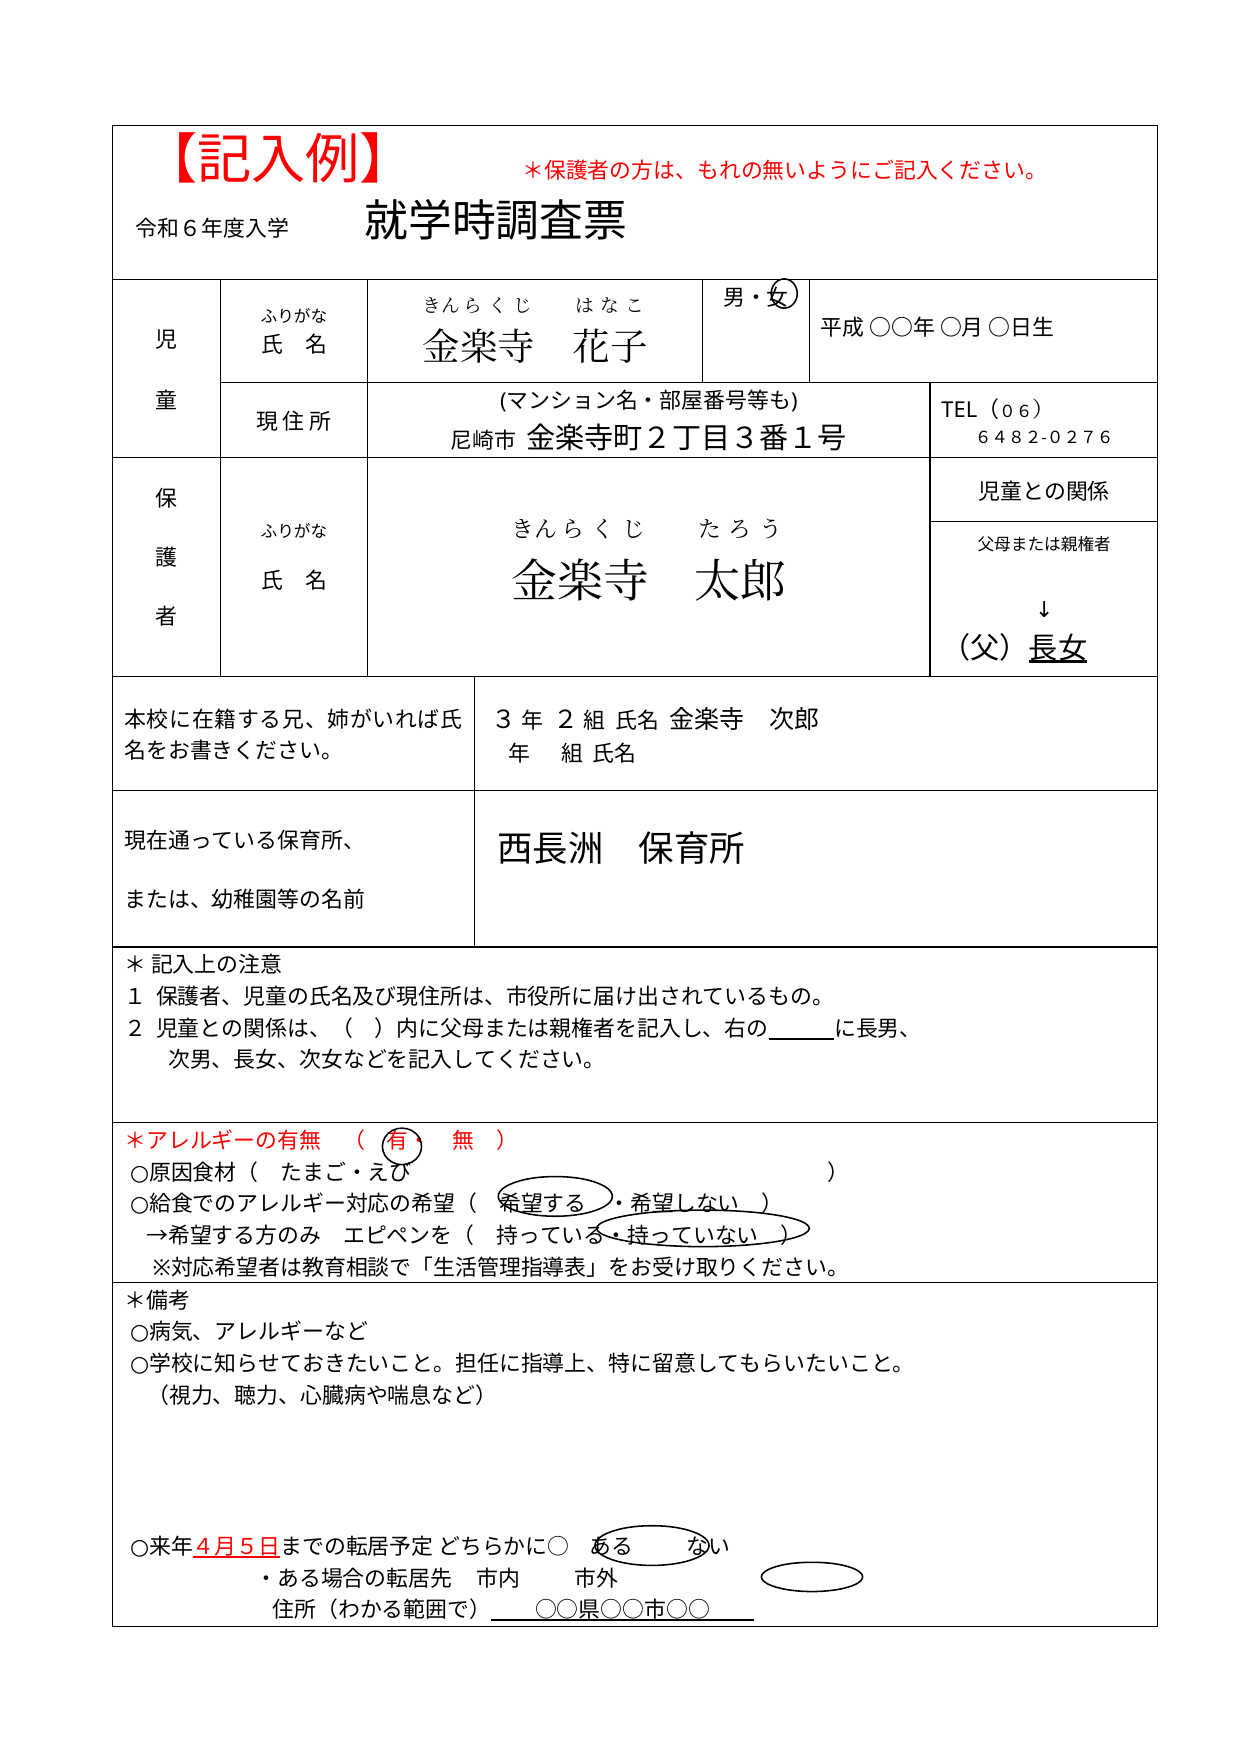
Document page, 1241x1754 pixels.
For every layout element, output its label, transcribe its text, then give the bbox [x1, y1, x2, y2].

table_cell 保 護 者 [113, 458, 220, 676]
table_cell 児 童 [113, 280, 220, 457]
table_cell (マンション名・部屋番号等も) 尼崎市 金楽寺町２丁目３番１号 [368, 383, 929, 457]
table_cell 児童との関係 [931, 458, 1157, 521]
table_cell ふりがな 氏 名 [221, 280, 367, 382]
table_cell ３ 年 ２ 組 氏名 金楽寺 次郎 年 組 氏名 [475, 677, 1157, 790]
table_cell ＊アレルギーの有無 （ 有・ 無 ） ○原因食材（ たまご・えび ） ○給食でのアレルギー対応の希望（ 希望する ・希望しない ） →希望する方のみ エピペンを（ 持っている・持っていない ） ※対応希望者は教育相談で「生活管理指導表」をお受け取りください。 [113, 1123, 1157, 1282]
table_cell 男・女 [703, 280, 809, 382]
table_header 令和６年度入学 就学時調査票 [113, 126, 1157, 279]
table_cell [368, 458, 929, 676]
table_cell TEL（０６） ６４８２-０２７６ [931, 383, 1157, 457]
table_cell ＊備考 ○病気、アレルギーなど ○学校に知らせておきたいこと。担任に指導上、特に留意してもらいたいこと。 （視力、聴力、心臓病や喘息など） ○来年４月５日までの転居予定 どちらかに○ ある ない ・ある場合の転居先 市内 市外 住所（わかる範囲で） ○○県○○市○○ [113, 1283, 1157, 1626]
table_cell 西長洲 保育所 [475, 791, 1157, 946]
table_cell 現 住 所 [221, 383, 367, 457]
table_cell 父母または親権者 ↓ （父）長女 [931, 522, 1157, 676]
table_cell 平成 ○○年 ○月 ○日生 [810, 280, 1157, 382]
table_cell [368, 280, 702, 382]
table_cell 現在通っている保育所、 または、幼稚園等の名前 [113, 791, 474, 946]
table_cell ＊ 記入上の注意 １ 保護者、児童の氏名及び現住所は、市役所に届け出されているもの。 ２ 児童との関係は、（ ）内に父母または親権者を記入し、右の に長男、 次男、長女、次女などを記入してください。 [113, 948, 1157, 1122]
table_cell 本校に在籍する兄、姉がいれば氏名をお書きください。 [113, 677, 474, 790]
table_cell ふりがな 氏 名 [221, 458, 367, 676]
